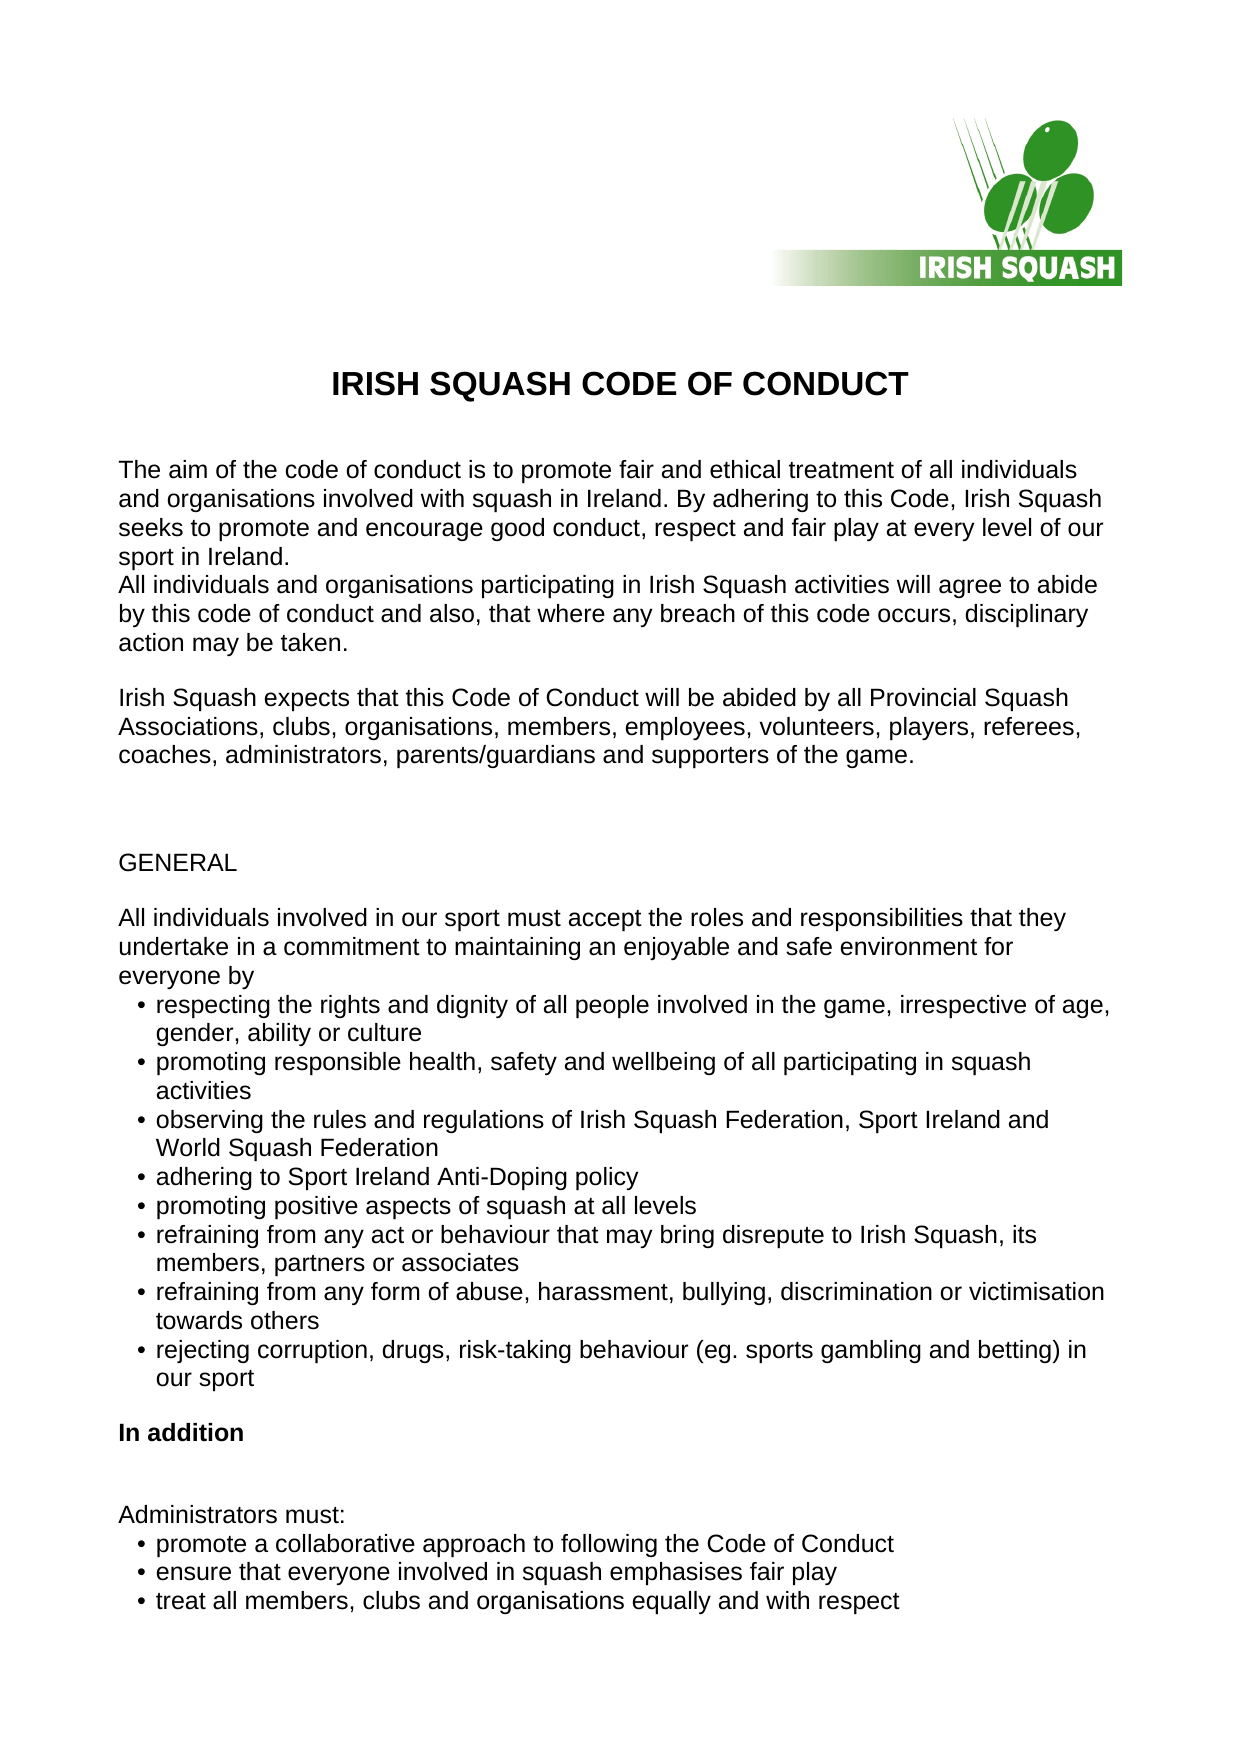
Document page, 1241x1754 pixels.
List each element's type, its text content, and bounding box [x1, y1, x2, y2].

list promoting positive aspects of squash at all levels [137, 1191, 1122, 1219]
list promoting responsible health, safety and wellbeing of all participating in squash activities [137, 1047, 1122, 1104]
text GENERAL [118, 848, 1122, 877]
list refraining from any form of abuse, harassment, bullying, discrimination or victimisation towards others [137, 1277, 1122, 1334]
text In addition [118, 1418, 1122, 1447]
list ensure that everyone involved in squash emphasises fair play [137, 1557, 1122, 1586]
list adhering to Sport Ireland Anti-Doping policy [137, 1162, 1122, 1191]
list promote a collaborative approach to following the Code of Conduct [137, 1529, 1122, 1557]
list rejecting corruption, drugs, risk-taking behaviour (eg. sports gambling and betting) in our sport [137, 1334, 1122, 1392]
text All individuals involved in our sport must accept the roles and responsibilities that they undertake in a commitment to maintaining an enjoyable and safe environment for everyone by [118, 903, 1122, 989]
text Irish Squash expects that this Code of Conduct will be abided by all Provincial Squash Associations, clubs, organisations, members, employees, volunteers, players, referees, coaches, administrators, parents/guardians and supporters of the game. [118, 683, 1122, 769]
list respecting the rights and dignity of all people involved in the game, irrespective of age, gender, ability or culture [137, 989, 1122, 1047]
list observing the rules and regulations of Irish Squash Federation, Sport Ireland and World Squash Federation [137, 1104, 1122, 1162]
picture [770, 118, 1123, 286]
list treat all members, clubs and organisations equally and with respect [137, 1586, 1122, 1615]
list refraining from any act or behaviour that may bring disrepute to Irish Squash, its members, partners or associates [137, 1219, 1122, 1277]
text Administrators must: [118, 1500, 1122, 1529]
text All individuals and organisations participating in Irish Squash activities will agree to abide by this code of conduct and also, that where any breach of this code occurs, disciplinary action may be taken. [118, 570, 1122, 657]
text IRISH SQUASH CODE OF CONDUCT [118, 364, 1122, 403]
text The aim of the code of conduct is to promote fair and ethical treatment of all individuals and organisations involved with squash in Ireland. By adhering to this Code, Irish Squash seeks to promote and encourage good conduct, respect and fair play at every level of our sport in Ireland. [118, 455, 1122, 570]
